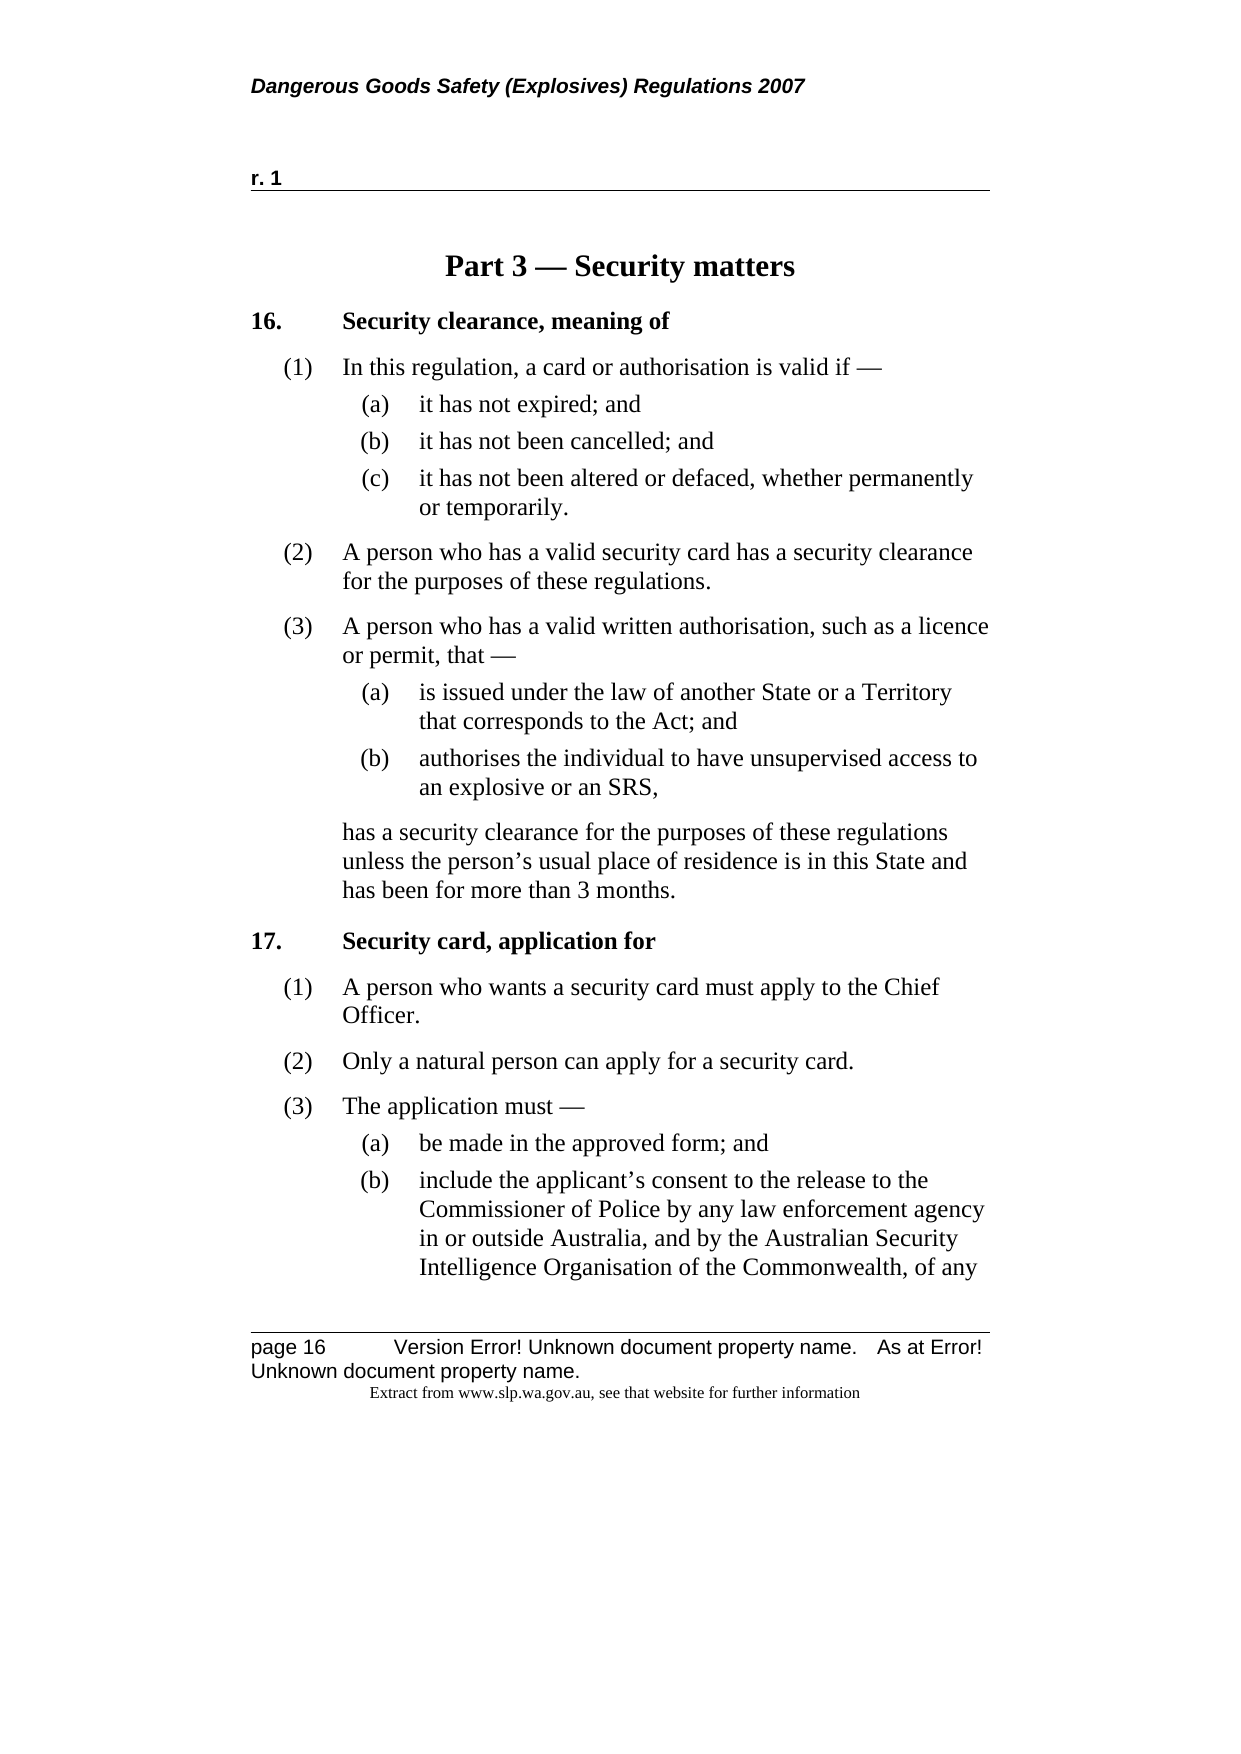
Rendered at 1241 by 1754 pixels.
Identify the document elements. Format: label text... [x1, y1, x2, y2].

subtitle 17. Security card, application for [251, 926, 990, 955]
text (2) A person who has a valid security card has a security clearance for the purposes of these regulations. [251, 537, 990, 595]
text (2) Only a natural person can apply for a security card. [251, 1046, 990, 1075]
text (3) The application must — [251, 1091, 990, 1120]
subtitle 16. Security clearance, meaning of [251, 306, 990, 335]
text (3) A person who has a valid written authorisation, such as a licence or permit, that — [251, 611, 990, 669]
text has a security clearance for the purposes of these regulations unless the person’s usual place of residence is in this State and has been for more than 3 months. [251, 817, 990, 903]
text (c) it has not been altered or defaced, whether permanently or temporarily. [251, 463, 990, 521]
text (a) be made in the approved form; and [251, 1128, 990, 1157]
text (1) A person who wants a security card must apply to the Chief Officer. [251, 972, 990, 1029]
text (a) it has not expired; and [251, 389, 990, 418]
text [251, 1166, 990, 1281]
text (1) In this regulation, a card or authorisation is valid if — [251, 352, 990, 381]
text (b) it has not been cancelled; and [251, 426, 990, 455]
text (a) is issued under the law of another State or a Territory that corresponds to the Act; and [251, 677, 990, 735]
text (b) authorises the individual to have unsupervised access to an explosive or an SRS, [251, 743, 990, 801]
subtitle Part 3 — Security matters [251, 247, 990, 283]
